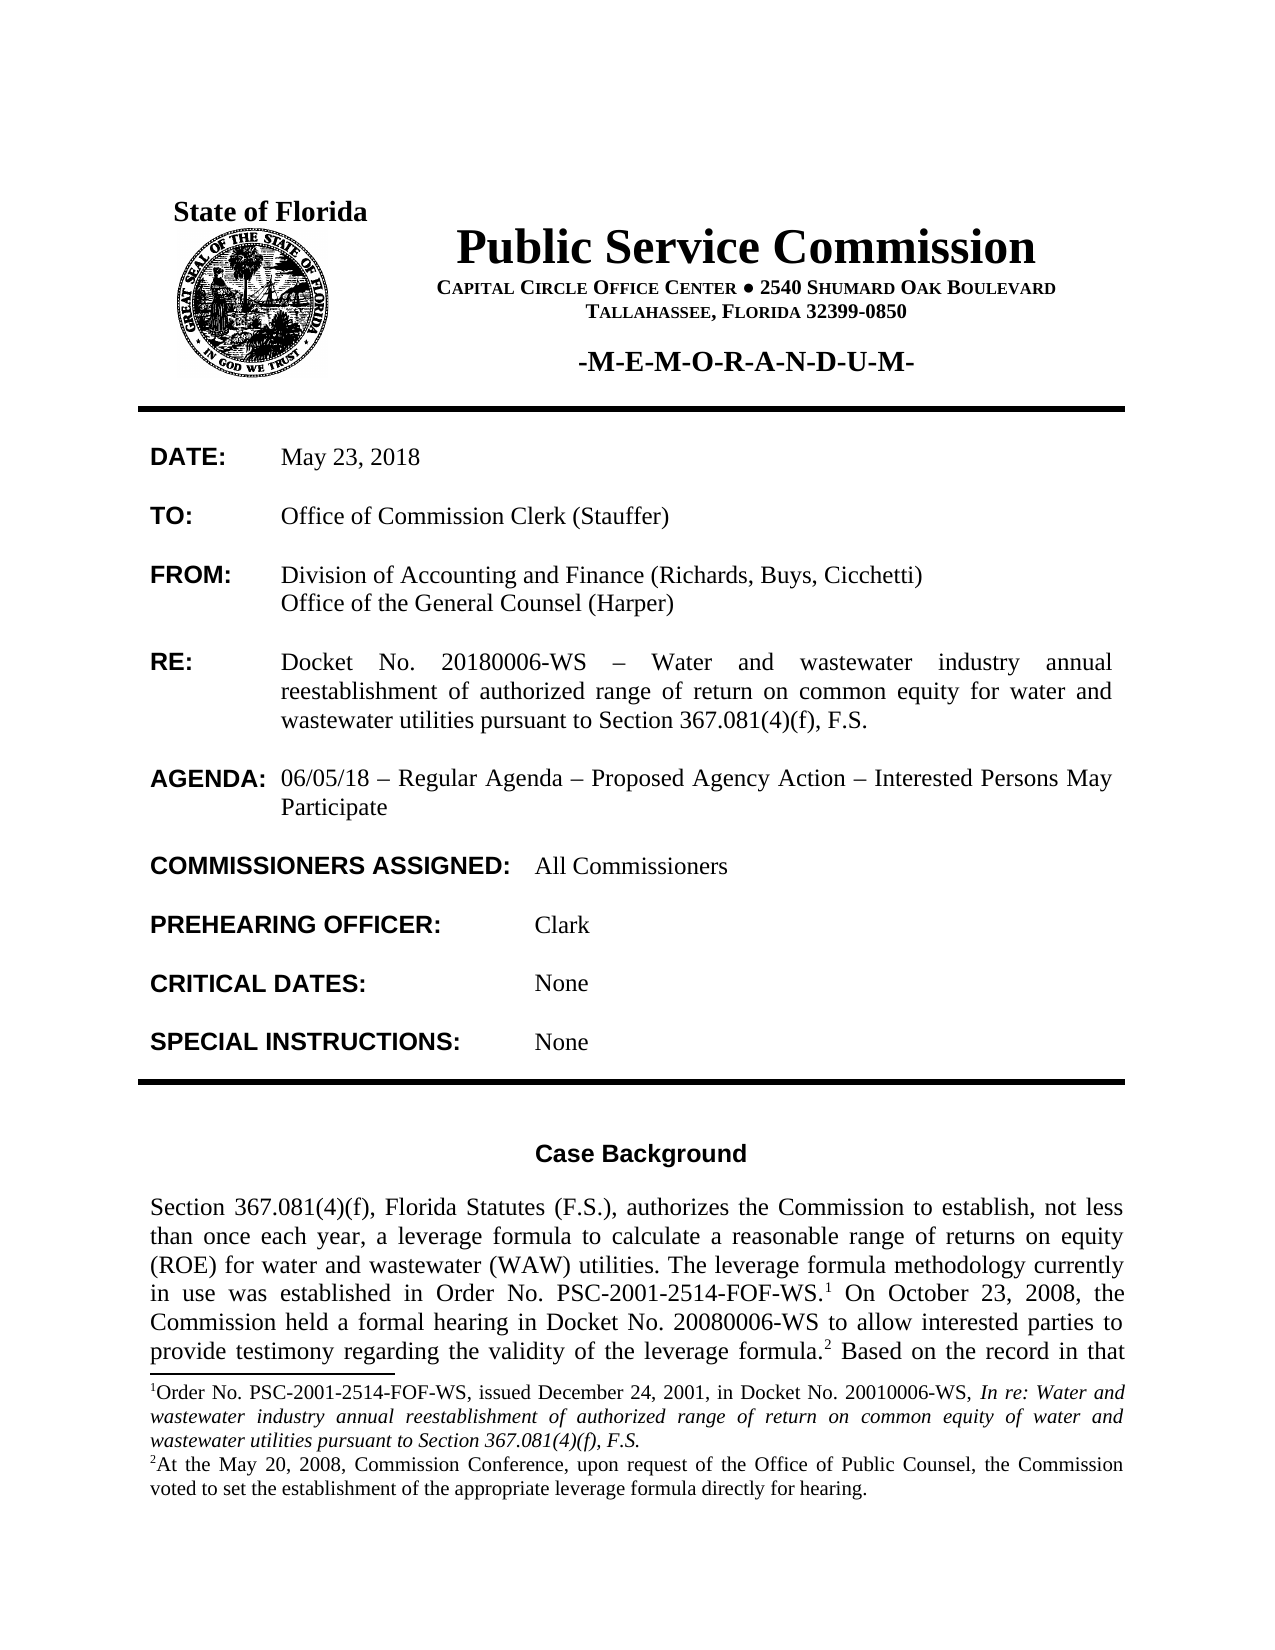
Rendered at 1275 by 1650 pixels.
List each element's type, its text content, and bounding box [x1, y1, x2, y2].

table_header State of Florida [138, 194, 367, 406]
table_cell May 23, 2018 [269, 412, 1125, 471]
table_cell None [522, 997, 1125, 1078]
table_cell 06/05/18 – Regular Agenda – Proposed Agency Action – Interested Persons May Participate [269, 734, 1125, 821]
picture [176, 227, 329, 378]
table_cell Division of Accounting and Finance (Richards, Buys, Cicchetti) Office of the General Counsel (Harper) [269, 530, 1125, 617]
table_cell SPECIAL INSTRUCTIONS: [138, 997, 522, 1078]
table_cell Docket No. 20180006-WS – Water and wastewater industry annual reestablishment of authorized range of return on common equity for water and wastewater utilities pursuant to Section 367.081(4)(f), F.S. [269, 617, 1125, 733]
table_cell FROM: [138, 530, 268, 617]
table_cell AGENDA: [138, 734, 268, 821]
table_cell COMMISSIONERS ASSIGNED: [138, 821, 522, 880]
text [150, 1192, 1125, 1365]
table_header Public Service Commission Capital Circle Office Center ● 2540 Shumard Oak Boulevard Tallahassee, Florida 32399-0850 -M-E-M-O-R-A-N-D-U-M- [367, 194, 1125, 406]
table_cell Office of Commission Clerk (Stauffer) [269, 471, 1125, 530]
table_cell RE: [138, 617, 268, 733]
table_cell TO: [138, 471, 268, 530]
table_cell All Commissioners [522, 821, 1125, 880]
table_cell DATE: [138, 412, 268, 471]
subtitle Case Background [150, 1138, 1125, 1167]
table_cell Clark [522, 880, 1125, 938]
table_cell CRITICAL DATES: [138, 939, 522, 997]
table_cell PREHEARING OFFICER: [138, 880, 522, 938]
table_cell None [522, 939, 1125, 997]
